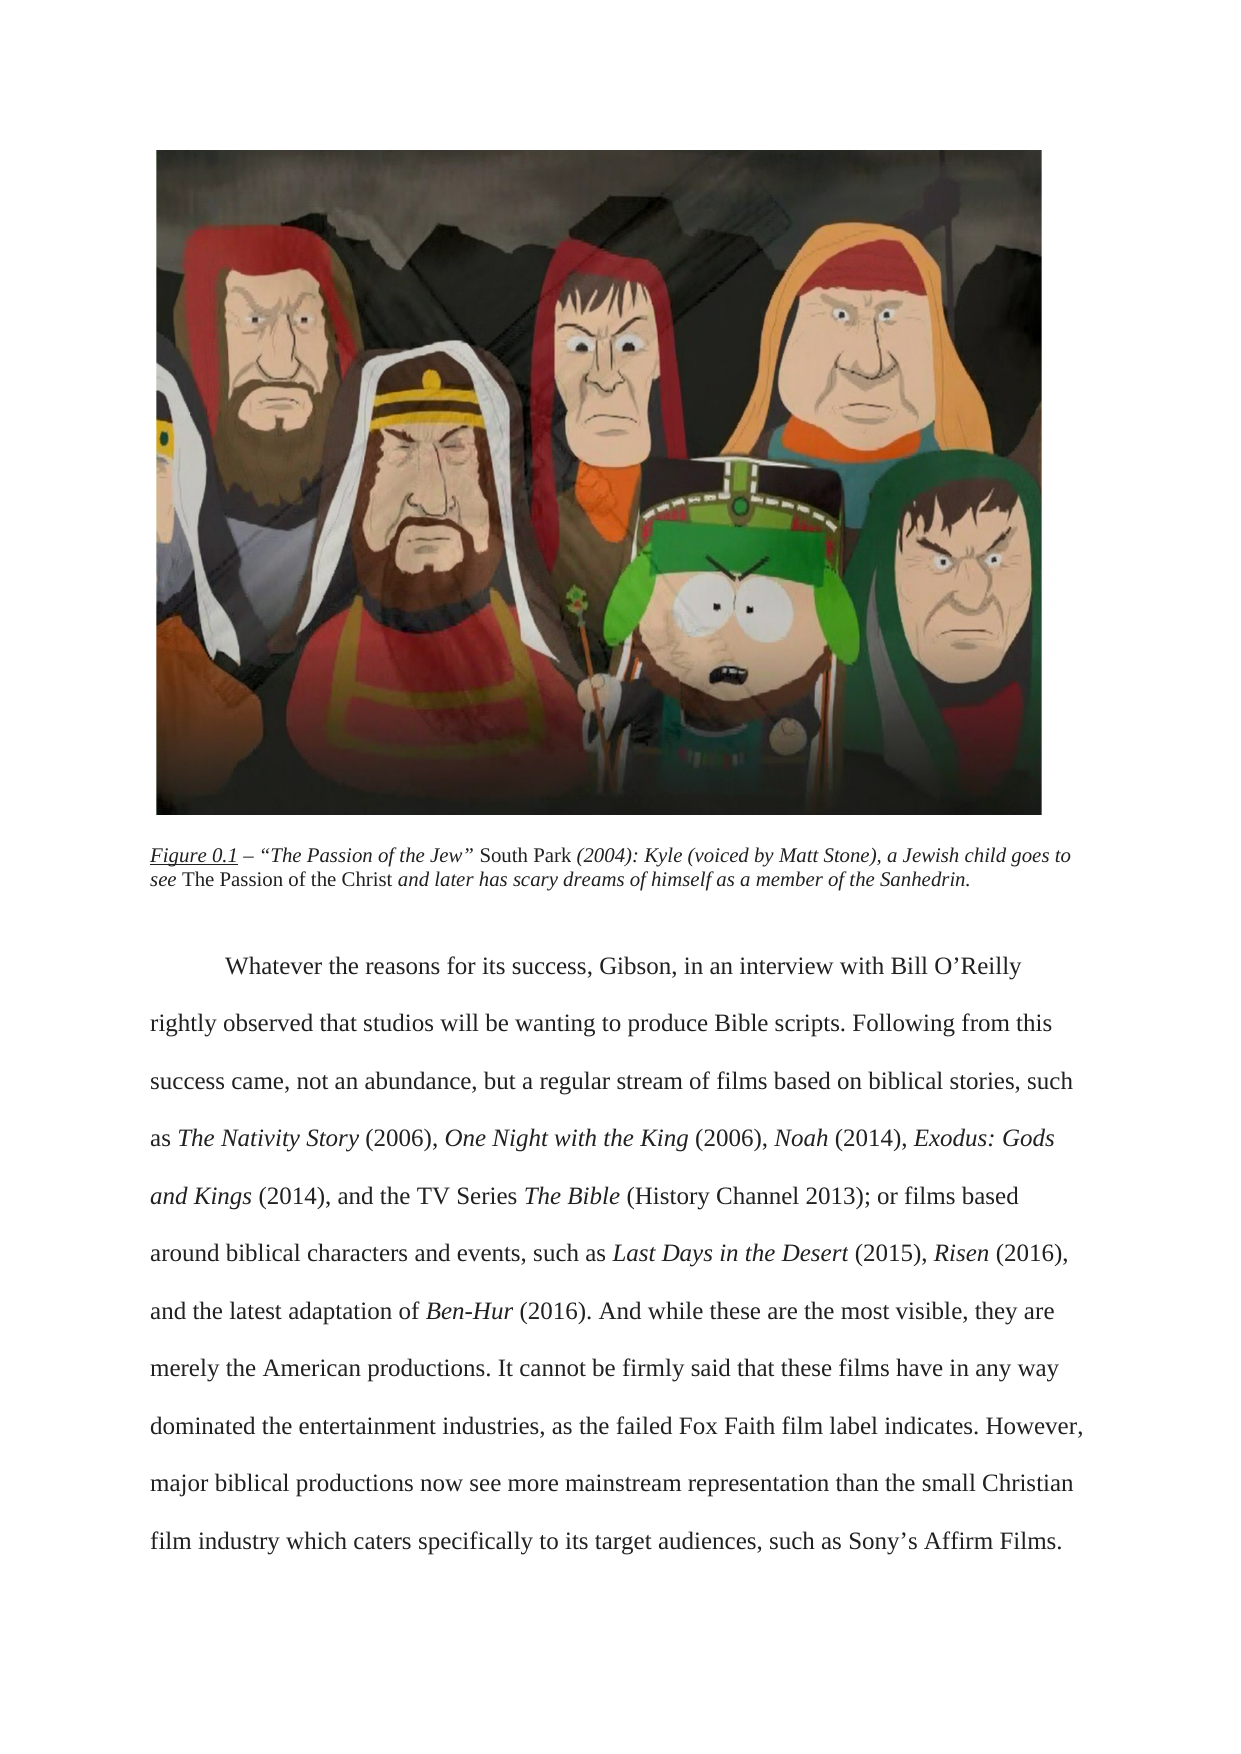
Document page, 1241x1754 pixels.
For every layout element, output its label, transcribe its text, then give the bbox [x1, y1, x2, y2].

text Whatever the reasons for its success, Gibson, in an interview with Bill O’Reilly rightly observed that studios will be wanting to produce Bible scripts. Following from this success came, not an abundance, but a regular stream of films based on biblical stories, such as The Nativity Story (2006), One Night with the King (2006), Noah (2014), Exodus: Gods and Kings (2014), and the TV Series The Bible (History Channel 2013); or films based around biblical characters and events, such as Last Days in the Desert (2015), Risen (2016), and the latest adaptation of Ben-Hur (2016). And while these are the most visible, they are merely the American productions. It cannot be firmly said that these films have in any way dominated the entertainment industries, as the failed Fox Faith film label indicates. However, major biblical productions now see more mainstream representation than the small Christian film industry which caters specifically to its target audiences, such as Sony’s Affirm Films. [150, 951, 1090, 1554]
text Figure 0.1 – “The Passion of the Jew” South Park (2004): Kyle (voiced by Matt Stone), a Jewish child goes to see The Passion of the Christ and later has scary dreams of himself as a member of the Sanhedrin. [150, 843, 1090, 891]
picture [156, 150, 1042, 815]
